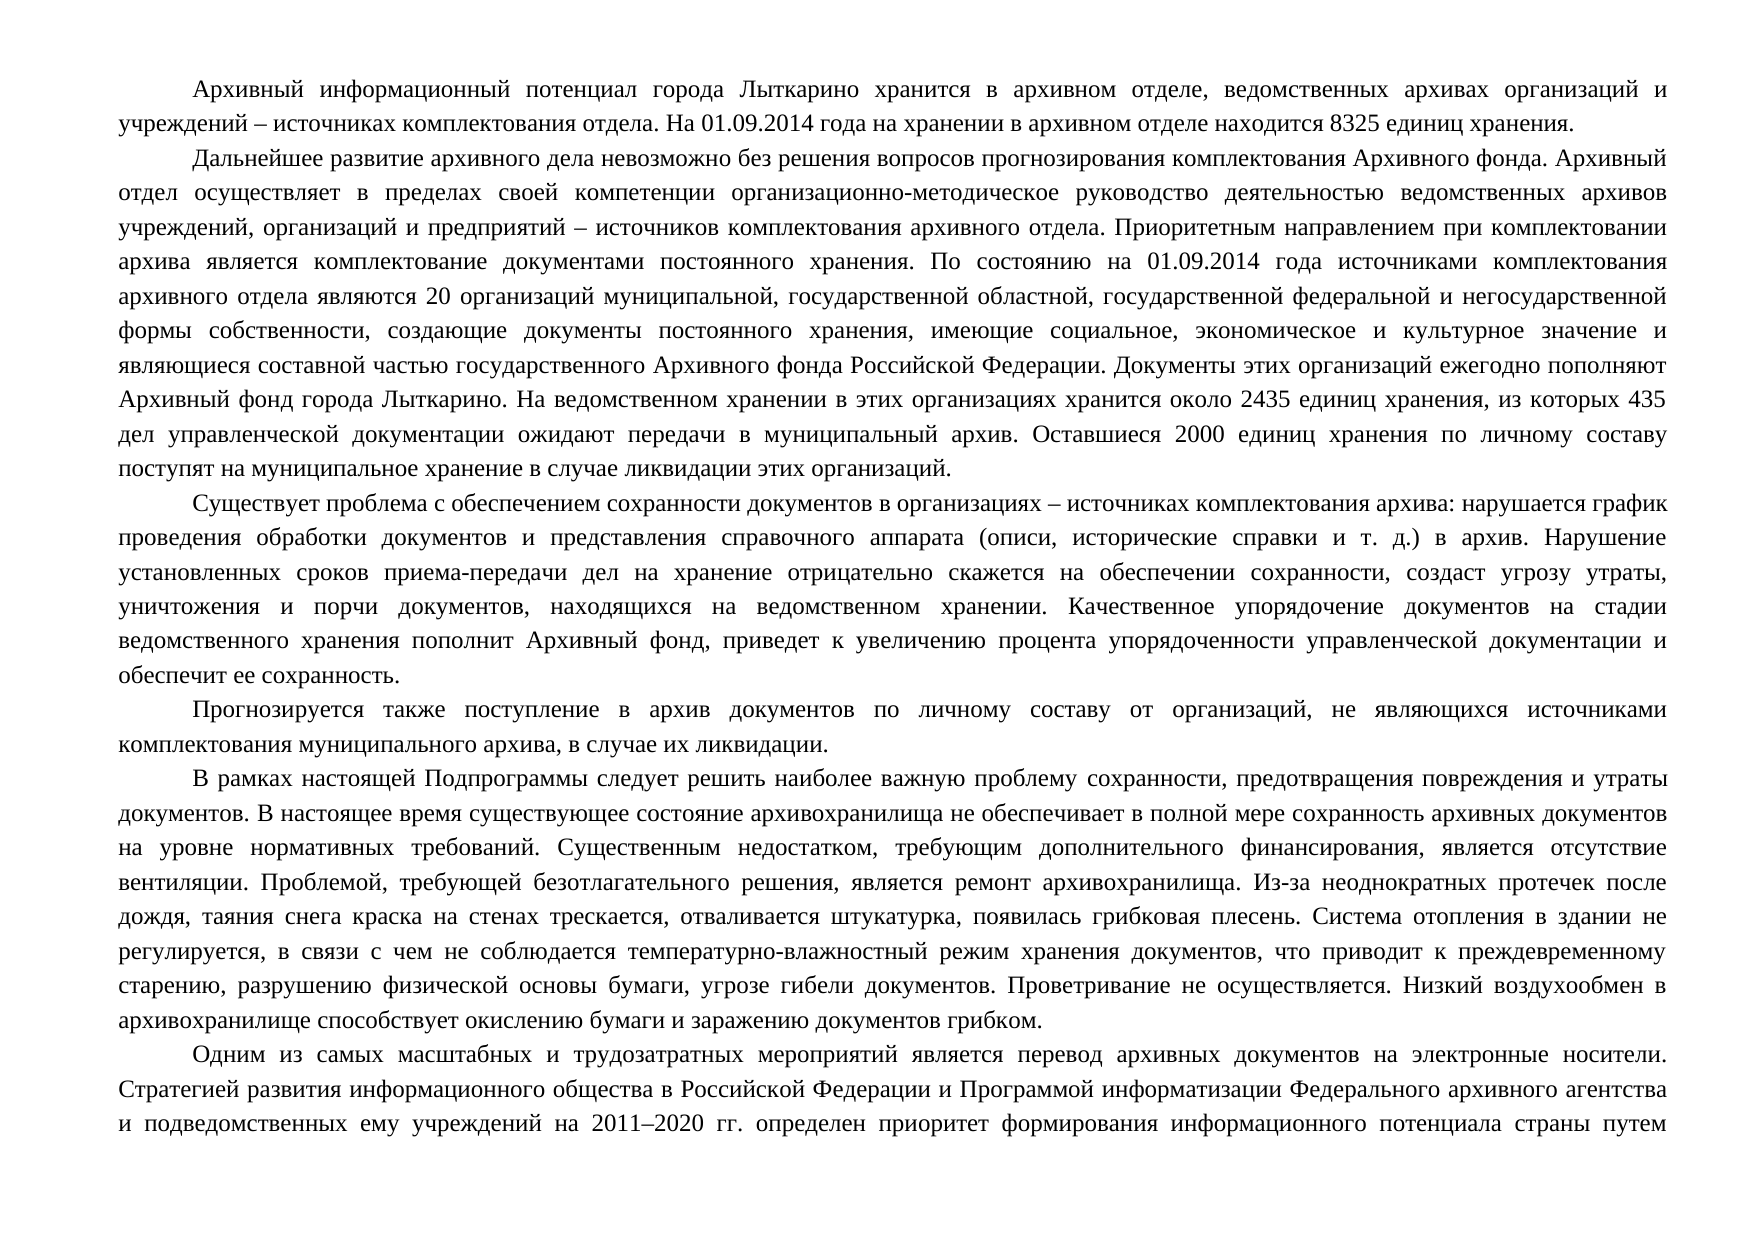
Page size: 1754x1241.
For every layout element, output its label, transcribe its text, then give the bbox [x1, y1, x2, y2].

text Прогнозируется также поступление в архив документов по личному составу от организаций, не являющихся источниками комплектования муниципального архива, в случае их ликвидации. [118, 694, 1668, 758]
text Архивный информационный потенциал города Лыткарино хранится в архивном отделе, ведомственных архивах организаций и учреждений – источниках комплектования отдела. На 01.09.2014 года на хранении в архивном отделе находится 8325 единиц хранения. [118, 74, 1668, 137]
text В рамках настоящей Подпрограммы следует решить наиболее важную проблему сохранности, предотвращения повреждения и утраты документов. В настоящее время существующее состояние архивохранилища не обеспечивает в полной мере сохранность архивных документов на уровне нормативных требований. Существенным недостатком, требующим дополнительного финансирования, является отсутствие вентиляции. Проблемой, требующей безотлагательного решения, является ремонт архивохранилища. Из-за неоднократных протечек после дождя, таяния снега краска на стенах трескается, отваливается штукатурка, появилась грибковая плесень. Система отопления в здании не регулируется, в связи с чем не соблюдается температурно-влажностный режим хранения документов, что приводит к преждевременному старению, разрушению физической основы бумаги, угрозе гибели документов. Проветривание не осуществляется. Низкий воздухообмен в архивохранилище способствует окислению бумаги и заражению документов грибком. [118, 763, 1668, 1033]
text Дальнейшее развитие архивного дела невозможно без решения вопросов прогнозирования комплектования Архивного фонда. Архивный отдел осуществляет в пределах своей компетенции организационно-методическое руководство деятельностью ведомственных архивов учреждений, организаций и предприятий – источников комплектования архивного отдела. Приоритетным направлением при комплектовании архива является комплектование документами постоянного хранения. По состоянию на 01.09.2014 года источниками комплектования архивного отдела являются 20 организаций муниципальной, государственной областной, государственной федеральной и негосударственной формы собственности, создающие документы постоянного хранения, имеющие социальное, экономическое и культурное значение и являющиеся составной частью государственного Архивного фонда Российской Федерации. Документы этих организаций ежегодно пополняют Архивный фонд города Лыткарино. На ведомственном хранении в этих организациях хранится около 2435 единиц хранения, из которых 435 дел управленческой документации ожидают передачи в муниципальный архив. Оставшиеся 2000 единиц хранения по личному составу поступят на муниципальное хранение в случае ликвидации этих организаций. [118, 143, 1668, 482]
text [118, 1039, 1668, 1137]
text Существует проблема с обеспечением сохранности документов в организациях – источниках комплектования архива: нарушается график проведения обработки документов и представления справочного аппарата (описи, исторические справки и т. д.) в архив. Нарушение установленных сроков приема-передачи дел на хранение отрицательно скажется на обеспечении сохранности, создаст угрозу утраты, уничтожения и порчи документов, находящихся на ведомственном хранении. Качественное упорядочение документов на стадии ведомственного хранения пополнит Архивный фонд, приведет к увеличению процента упорядоченности управленческой документации и обеспечит ее сохранность. [118, 488, 1668, 689]
